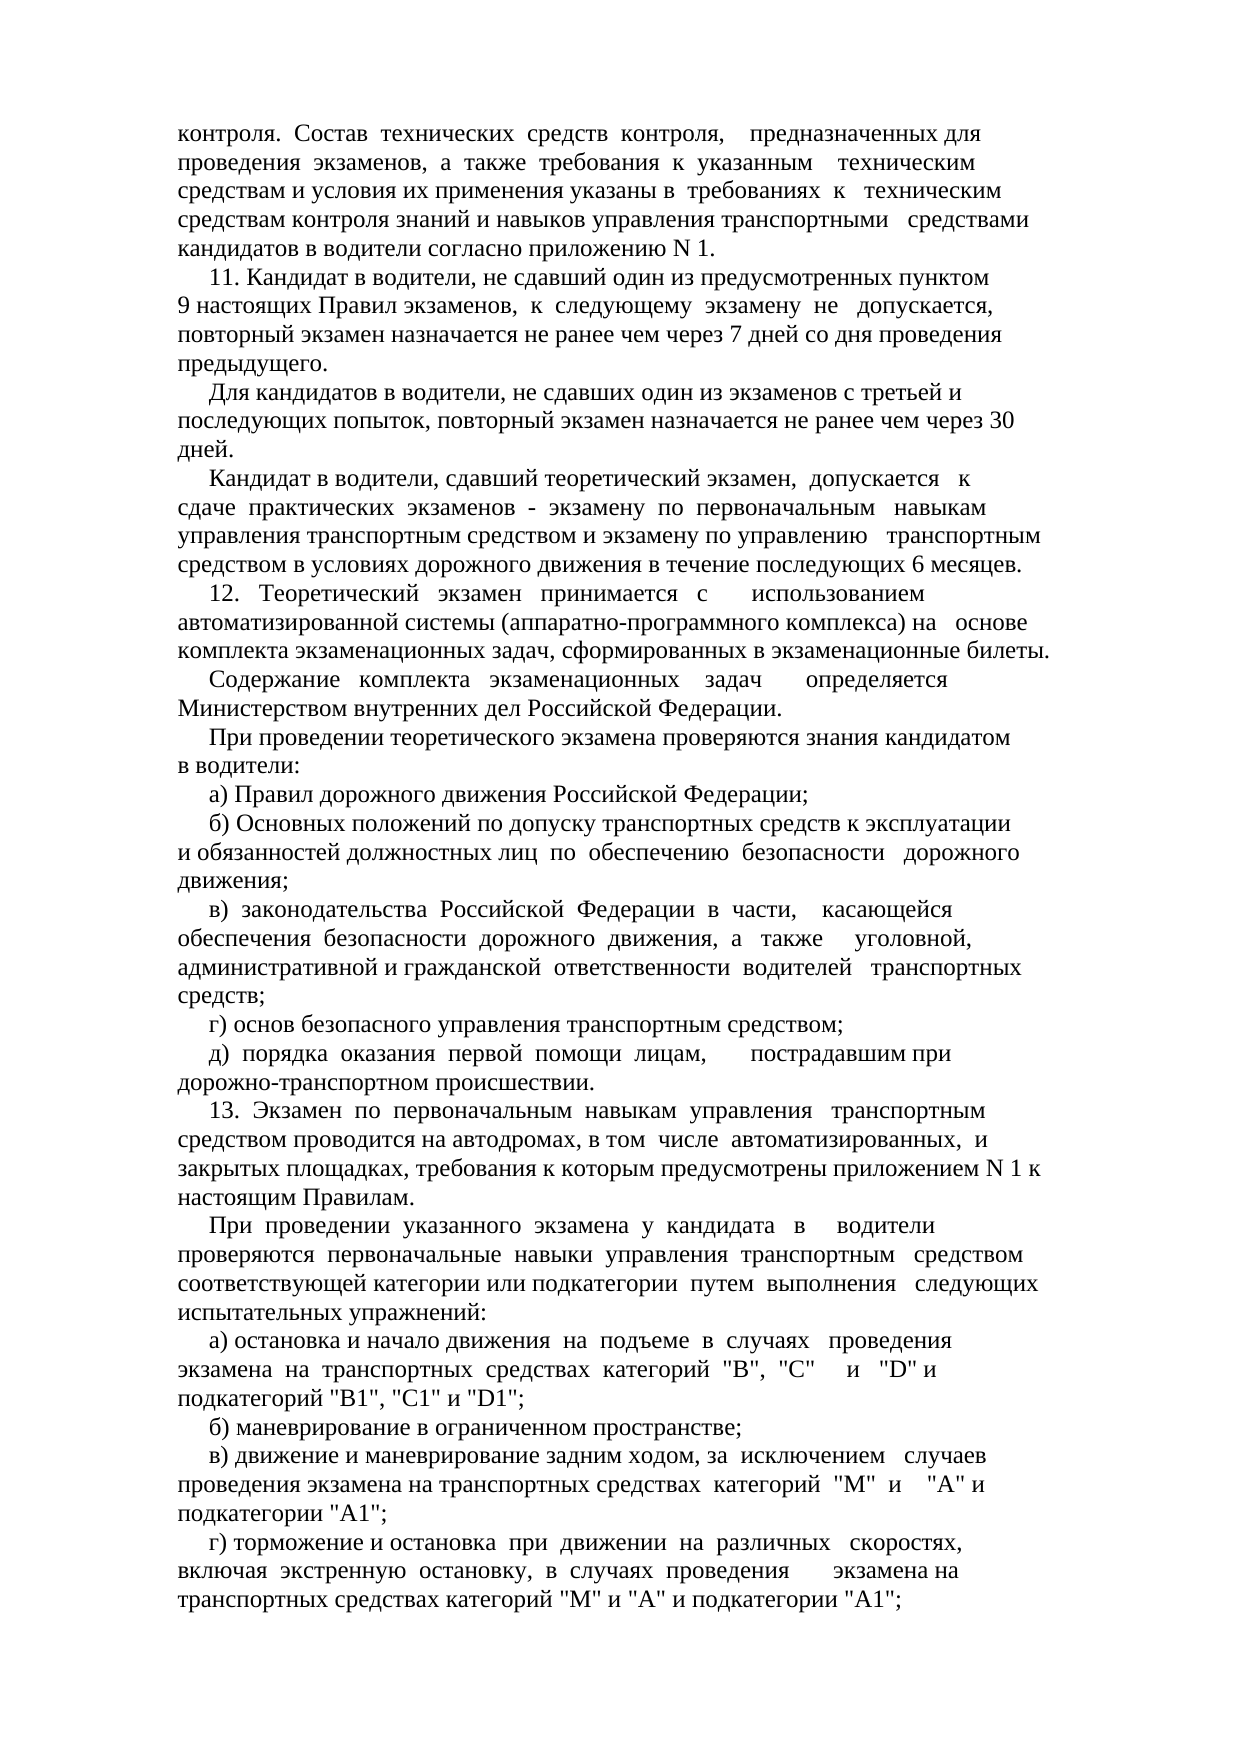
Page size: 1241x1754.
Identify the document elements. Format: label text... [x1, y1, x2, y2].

text средствам и условия их применения указаны в требованиях к техническим [177, 176, 1152, 204]
text 9 настоящих Правил экзаменов, к следующему экзамену не допускается, [177, 291, 1152, 319]
text подкатегории "А1"; [177, 1498, 1152, 1527]
text 11. Кандидат в водители, не сдавший один из предусмотренных пунктом [177, 262, 1152, 291]
text г) основ безопасного управления транспортным средством; [177, 1009, 1152, 1038]
text в) движение и маневрирование задним ходом, за исключением случаев [177, 1441, 1152, 1469]
text административной и гражданской ответственности водителей транспортных [177, 952, 1152, 981]
text включая экстренную остановку, в случаях проведения экзамена на [177, 1556, 1152, 1584]
text экзамена на транспортных средствах категорий "В", "С" и "D" и [177, 1354, 1152, 1383]
text соответствующей категории или подкатегории путем выполнения следующих [177, 1268, 1152, 1297]
text управления транспортным средством и экзамену по управлению транспортным [177, 521, 1152, 549]
text проведения экзамена на транспортных средствах категорий "М" и "А" и [177, 1469, 1152, 1498]
text комплекта экзаменационных задач, сформированных в экзаменационные билеты. [177, 636, 1152, 664]
text и обязанностей должностных лиц по обеспечению безопасности дорожного [177, 837, 1152, 866]
text проверяются первоначальные навыки управления транспортным средством [177, 1239, 1152, 1268]
text дорожно-транспортном происшествии. [177, 1067, 1152, 1096]
text обеспечения безопасности дорожного движения, а также уголовной, [177, 923, 1152, 952]
text транспортных средствах категорий "М" и "А" и подкатегории "А1"; [177, 1584, 1152, 1613]
text автоматизированной системы (аппаратно-программного комплекса) на основе [177, 607, 1152, 636]
text средством проводится на автодромах, в том числе автоматизированных, и [177, 1124, 1152, 1153]
text а) Правил дорожного движения Российской Федерации; [177, 779, 1152, 808]
text средством в условиях дорожного движения в течение последующих 6 месяцев. [177, 549, 1152, 578]
text подкатегорий "В1", "С1" и "D1"; [177, 1383, 1152, 1412]
text закрытых площадках, требования к которым предусмотрены приложением N 1 к [177, 1153, 1152, 1182]
text контроля. Состав технических средств контроля, предназначенных для [177, 118, 1152, 147]
text испытательных упражнений: [177, 1297, 1152, 1326]
text средствам контроля знаний и навыков управления транспортными средствами [177, 204, 1152, 233]
text кандидатов в водители согласно приложению N 1. [177, 233, 1152, 262]
text предыдущего. [177, 348, 1152, 377]
text движения; [177, 866, 1152, 894]
text средств; [177, 981, 1152, 1009]
text 13. Экзамен по первоначальным навыкам управления транспортным [177, 1096, 1152, 1124]
text При проведении теоретического экзамена проверяются знания кандидатом [177, 722, 1152, 751]
text Кандидат в водители, сдавший теоретический экзамен, допускается к [177, 463, 1152, 492]
text проведения экзаменов, а также требования к указанным техническим [177, 147, 1152, 176]
text а) остановка и начало движения на подъеме в случаях проведения [177, 1326, 1152, 1354]
text б) Основных положений по допуску транспортных средств к эксплуатации [177, 808, 1152, 837]
text 12. Теоретический экзамен принимается с использованием [177, 578, 1152, 607]
text сдаче практических экзаменов - экзамену по первоначальным навыкам [177, 492, 1152, 521]
text Министерством внутренних дел Российской Федерации. [177, 693, 1152, 722]
text Содержание комплекта экзаменационных задач определяется [177, 664, 1152, 693]
text последующих попыток, повторный экзамен назначается не ранее чем через 30 [177, 406, 1152, 434]
text в водители: [177, 751, 1152, 779]
text г) торможение и остановка при движении на различных скоростях, [177, 1527, 1152, 1556]
text повторный экзамен назначается не ранее чем через 7 дней со дня проведения [177, 319, 1152, 348]
text дней. [177, 434, 1152, 463]
text д) порядка оказания первой помощи лицам, пострадавшим при [177, 1038, 1152, 1067]
text настоящим Правилам. [177, 1182, 1152, 1211]
text б) маневрирование в ограниченном пространстве; [177, 1412, 1152, 1441]
text Для кандидатов в водители, не сдавших один из экзаменов с третьей и [177, 377, 1152, 406]
text в) законодательства Российской Федерации в части, касающейся [177, 894, 1152, 923]
text При проведении указанного экзамена у кандидата в водители [177, 1211, 1152, 1239]
